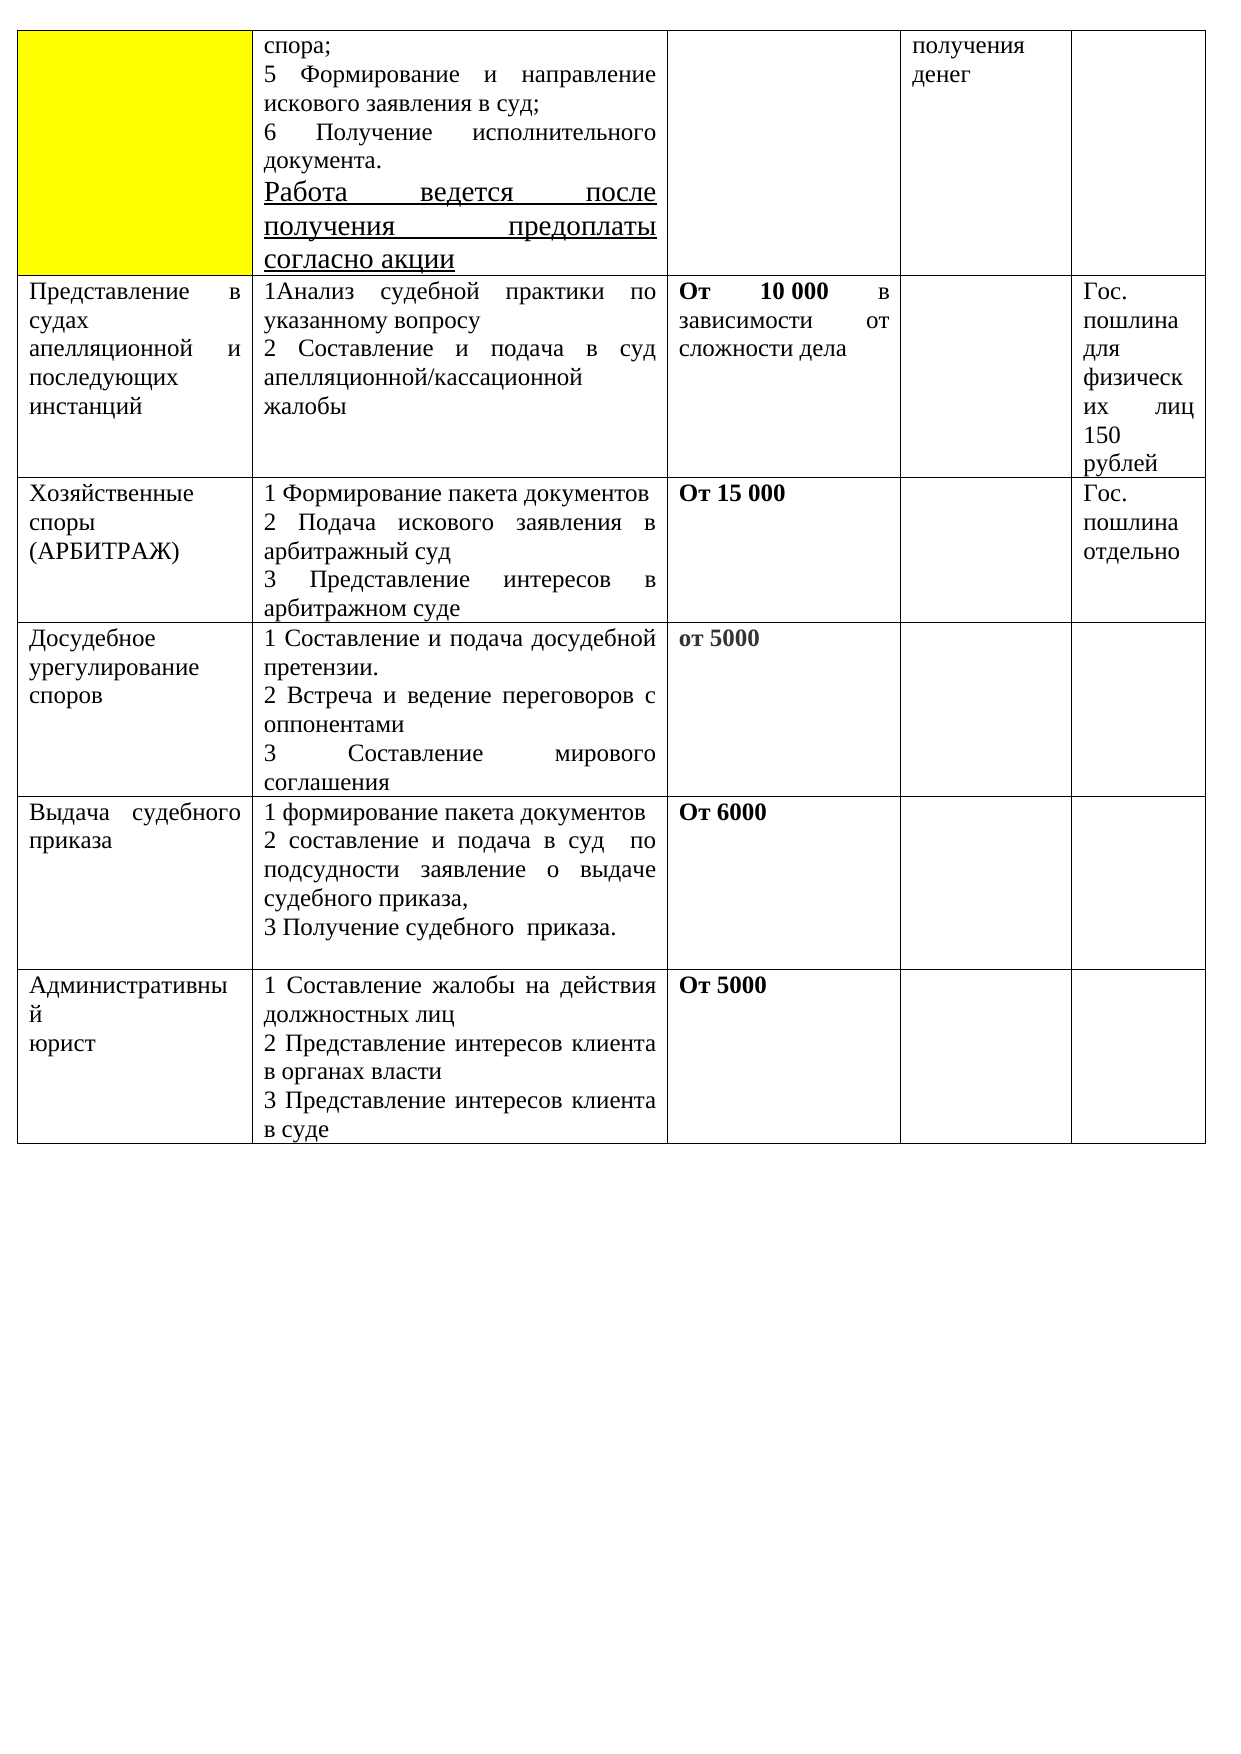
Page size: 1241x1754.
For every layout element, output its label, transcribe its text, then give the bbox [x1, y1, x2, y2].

table_cell От 5000 [668, 970, 900, 1143]
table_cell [18, 31, 252, 275]
table_cell [1072, 31, 1205, 275]
table_cell От 6000 [668, 797, 900, 969]
table_cell 1 Формирование пакета документов 2 Подача искового заявления в арбитражный суд 3 Представление интересов в арбитражном суде [253, 478, 667, 622]
table_cell Хозяйственные споры (АРБИТРАЖ) [18, 478, 252, 622]
table_cell [901, 970, 1071, 1143]
table_cell 1 Составление и подача досудебной претензии. 2 Встреча и ведение переговоров с оппонентами 3 Составление мирового соглашения [253, 623, 667, 796]
table_cell Гос. пошлина для физических лиц 150 рублей [1072, 276, 1205, 477]
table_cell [901, 31, 1071, 275]
table_cell [1072, 623, 1205, 796]
table_cell [1072, 797, 1205, 969]
table_cell 1 Составление жалобы на действия должностных лиц 2 Представление интересов клиента в органах власти 3 Представление интересов клиента в суде [253, 970, 667, 1143]
table_cell 1Анализ судебной практики по указанному вопросу 2 Составление и подача в суд апелляционной/кассационной жалобы [253, 276, 667, 477]
table_cell От 15 000 [668, 478, 900, 622]
table_cell Выдача судебного приказа [18, 797, 252, 969]
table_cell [253, 31, 667, 275]
table_cell [901, 478, 1071, 622]
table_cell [668, 31, 900, 275]
table_cell от 5000 [668, 623, 900, 796]
table_cell Досудебное урегулирование споров [18, 623, 252, 796]
table_cell [1072, 970, 1205, 1143]
table_cell Представление в судах апелляционной и последующих инстанций [18, 276, 252, 477]
table_cell [901, 623, 1071, 796]
table_cell Административный юрист [18, 970, 252, 1143]
table_cell От 10 000 в зависимости от сложности дела [668, 276, 900, 477]
table_cell [901, 276, 1071, 477]
table_cell [901, 797, 1071, 969]
table_cell 1 формирование пакета документов 2 составление и подача в суд по подсудности заявление о выдаче судебного приказа, 3 Получение судебного приказа. [253, 797, 667, 969]
table_cell Гос. пошлина отдельно [1072, 478, 1205, 622]
